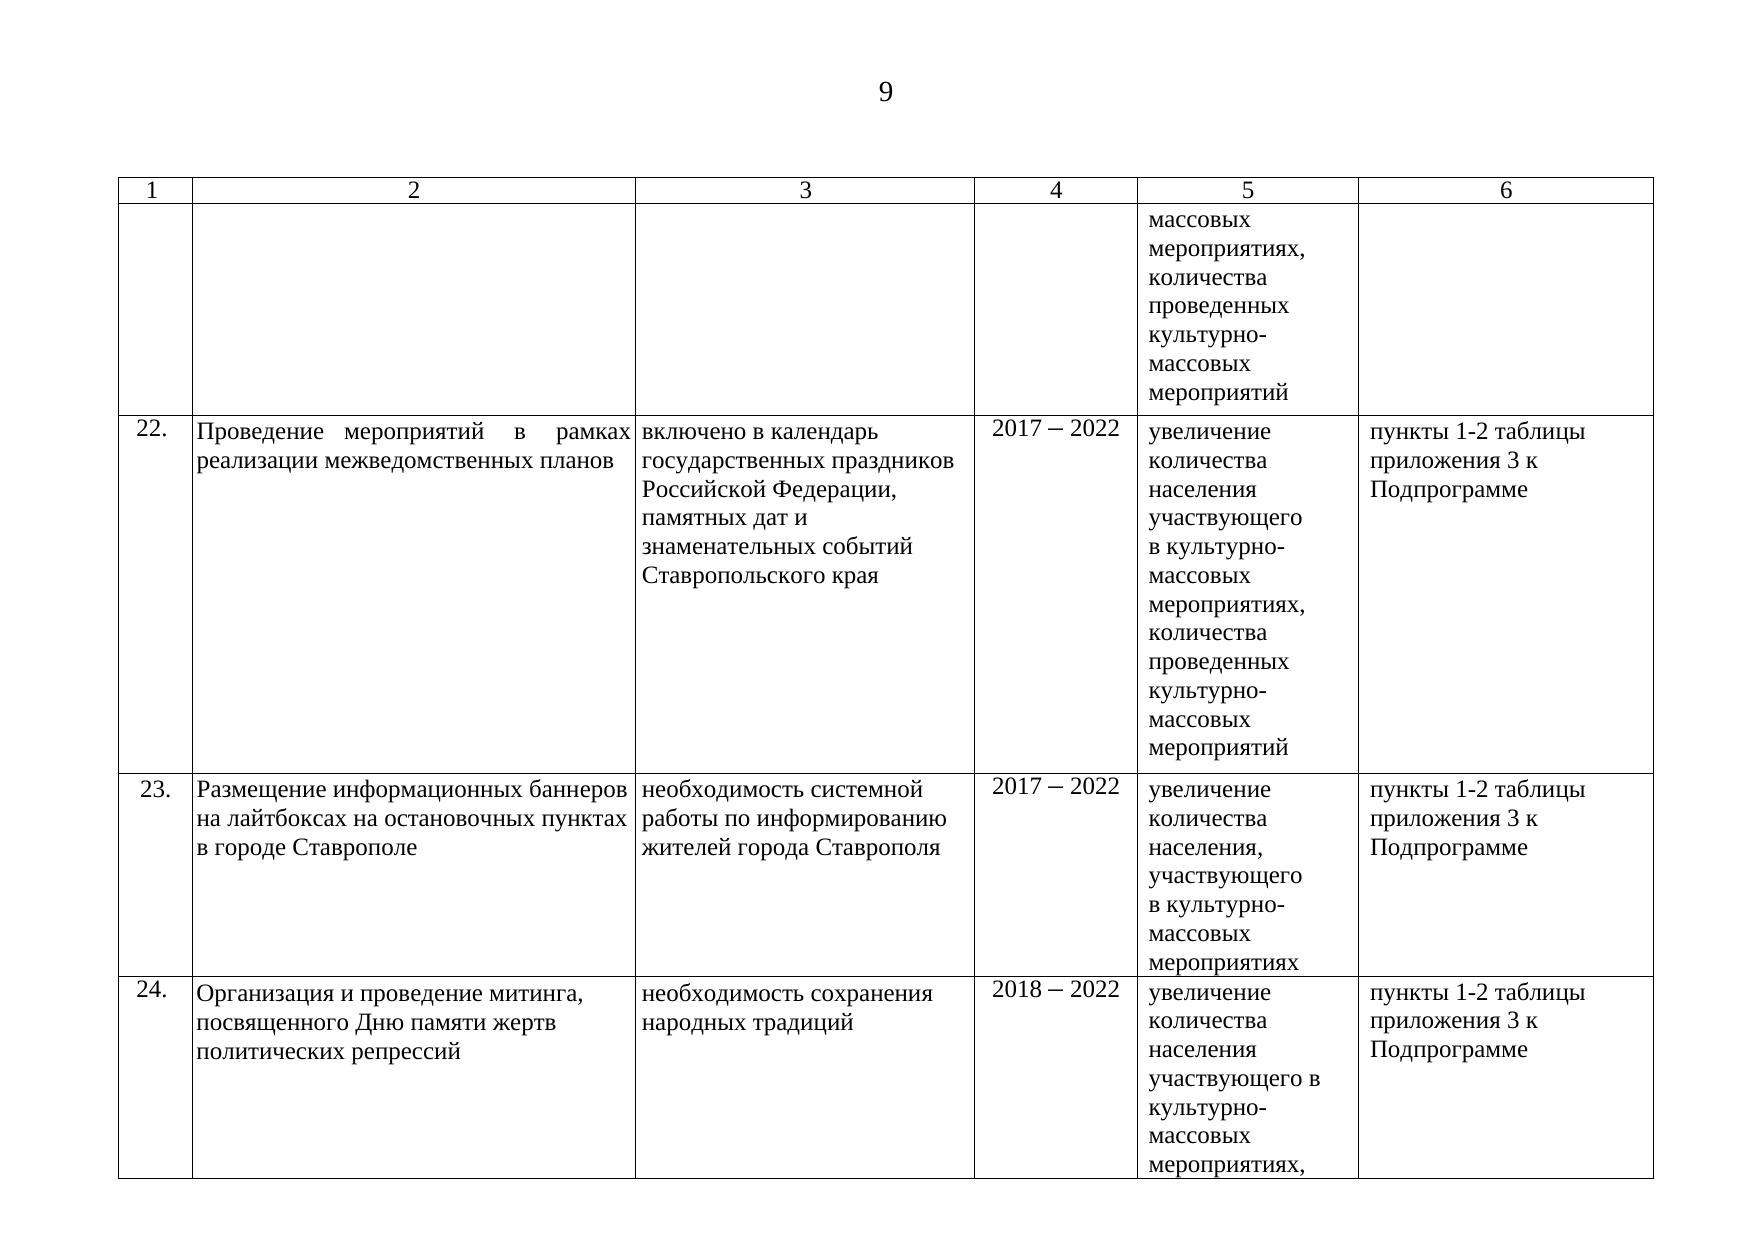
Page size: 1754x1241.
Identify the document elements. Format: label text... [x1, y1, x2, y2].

table_cell пункты 1-2 таблицы приложения 3 к Подпрограмме [1359, 774, 1653, 976]
table_cell увеличение количества населения, участвующего в культурно- массовых мероприятиях [1138, 774, 1358, 976]
table_cell 6 [1359, 178, 1653, 203]
table_cell увеличение количества населения участвующего в культурно-массовых мероприятиях, количества проведенных культурно-массовых мероприятий [1138, 416, 1358, 773]
table_cell 2017 – 2022 [975, 774, 1137, 976]
table_cell включено в календарь государственных праздников Российской Федерации, памятных дат и знаменательных событий Ставропольского края [636, 416, 974, 773]
table_cell 24. [119, 977, 192, 1178]
table_cell необходимость системной работы по информированию жителей города Ставрополя [636, 774, 974, 976]
table_cell [119, 204, 192, 415]
table_cell [1359, 204, 1653, 415]
table_cell Размещение информационных баннеров на лайтбоксах на остановочных пунктах в городе Ставрополе [193, 774, 635, 976]
table_cell [636, 204, 974, 415]
table_cell 2018 – 2022 [975, 977, 1137, 1178]
table_cell пункты 1-2 таблицы приложения 3 к Подпрограмме [1359, 416, 1653, 773]
table_cell [193, 204, 635, 415]
table_cell 4 [975, 178, 1137, 203]
table_cell 5 [1138, 178, 1358, 203]
table_cell 3 [636, 178, 974, 203]
table_cell пункты 1-2 таблицы приложения 3 к Подпрограмме [1359, 977, 1653, 1178]
table_cell 1 [119, 178, 192, 203]
table_cell 22. [119, 416, 192, 773]
table_cell 2 [193, 178, 635, 203]
table_cell Организация и проведение митинга, посвященного Дню памяти жертв политических репрессий [193, 977, 635, 1178]
table_cell увеличение количества населения участвующего в культурно-массовых мероприятиях, [1138, 977, 1358, 1178]
table_cell необходимость сохранения народных традиций [636, 977, 974, 1178]
table_cell массовых мероприятиях, количества проведенных культурно-массовых мероприятий [1138, 204, 1358, 415]
table_cell [975, 204, 1137, 415]
table_cell 2017 – 2022 [975, 416, 1137, 773]
table_cell 23. [119, 774, 192, 976]
table_cell Проведение мероприятий в рамках реализации межведомственных планов [193, 416, 635, 773]
